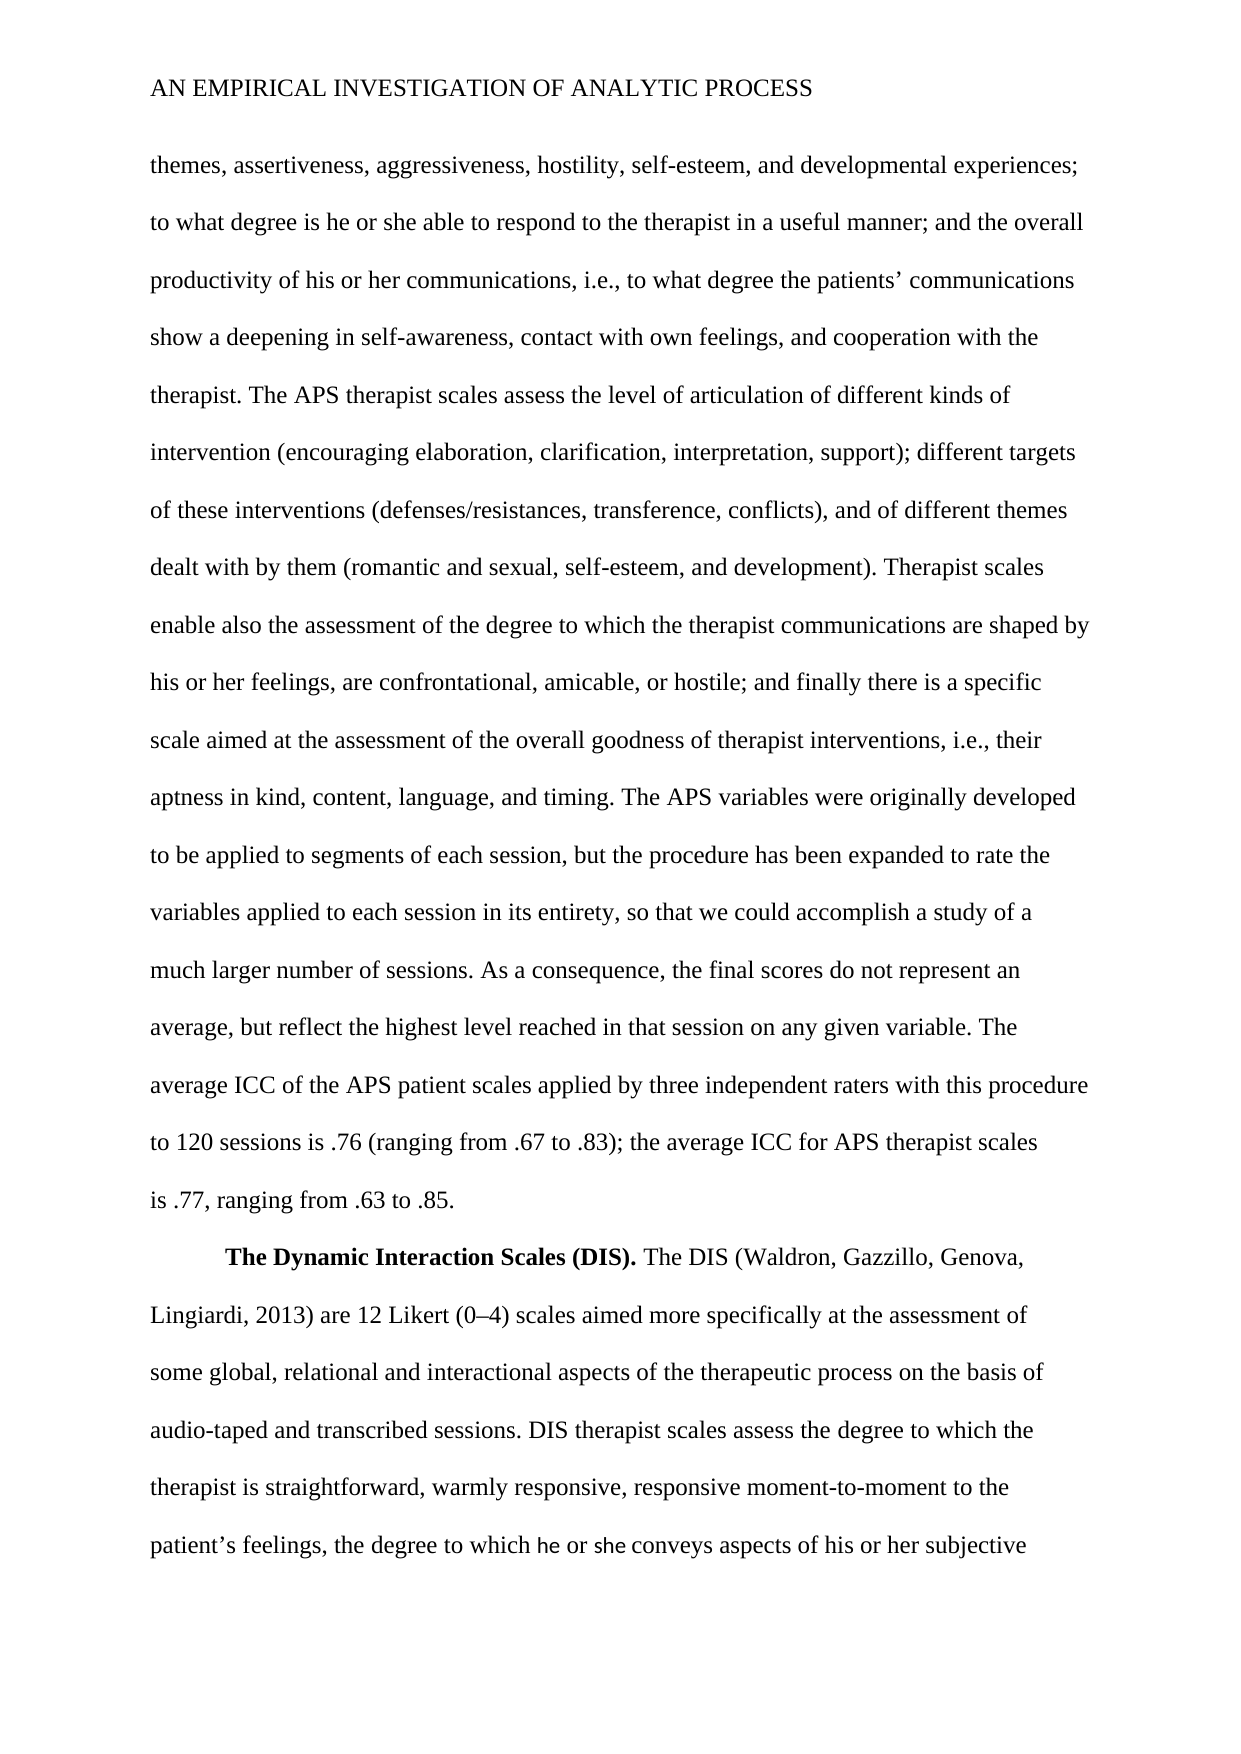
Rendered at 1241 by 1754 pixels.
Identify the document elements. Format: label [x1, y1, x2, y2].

text [150, 1242, 1087, 1559]
text [150, 150, 1090, 1214]
